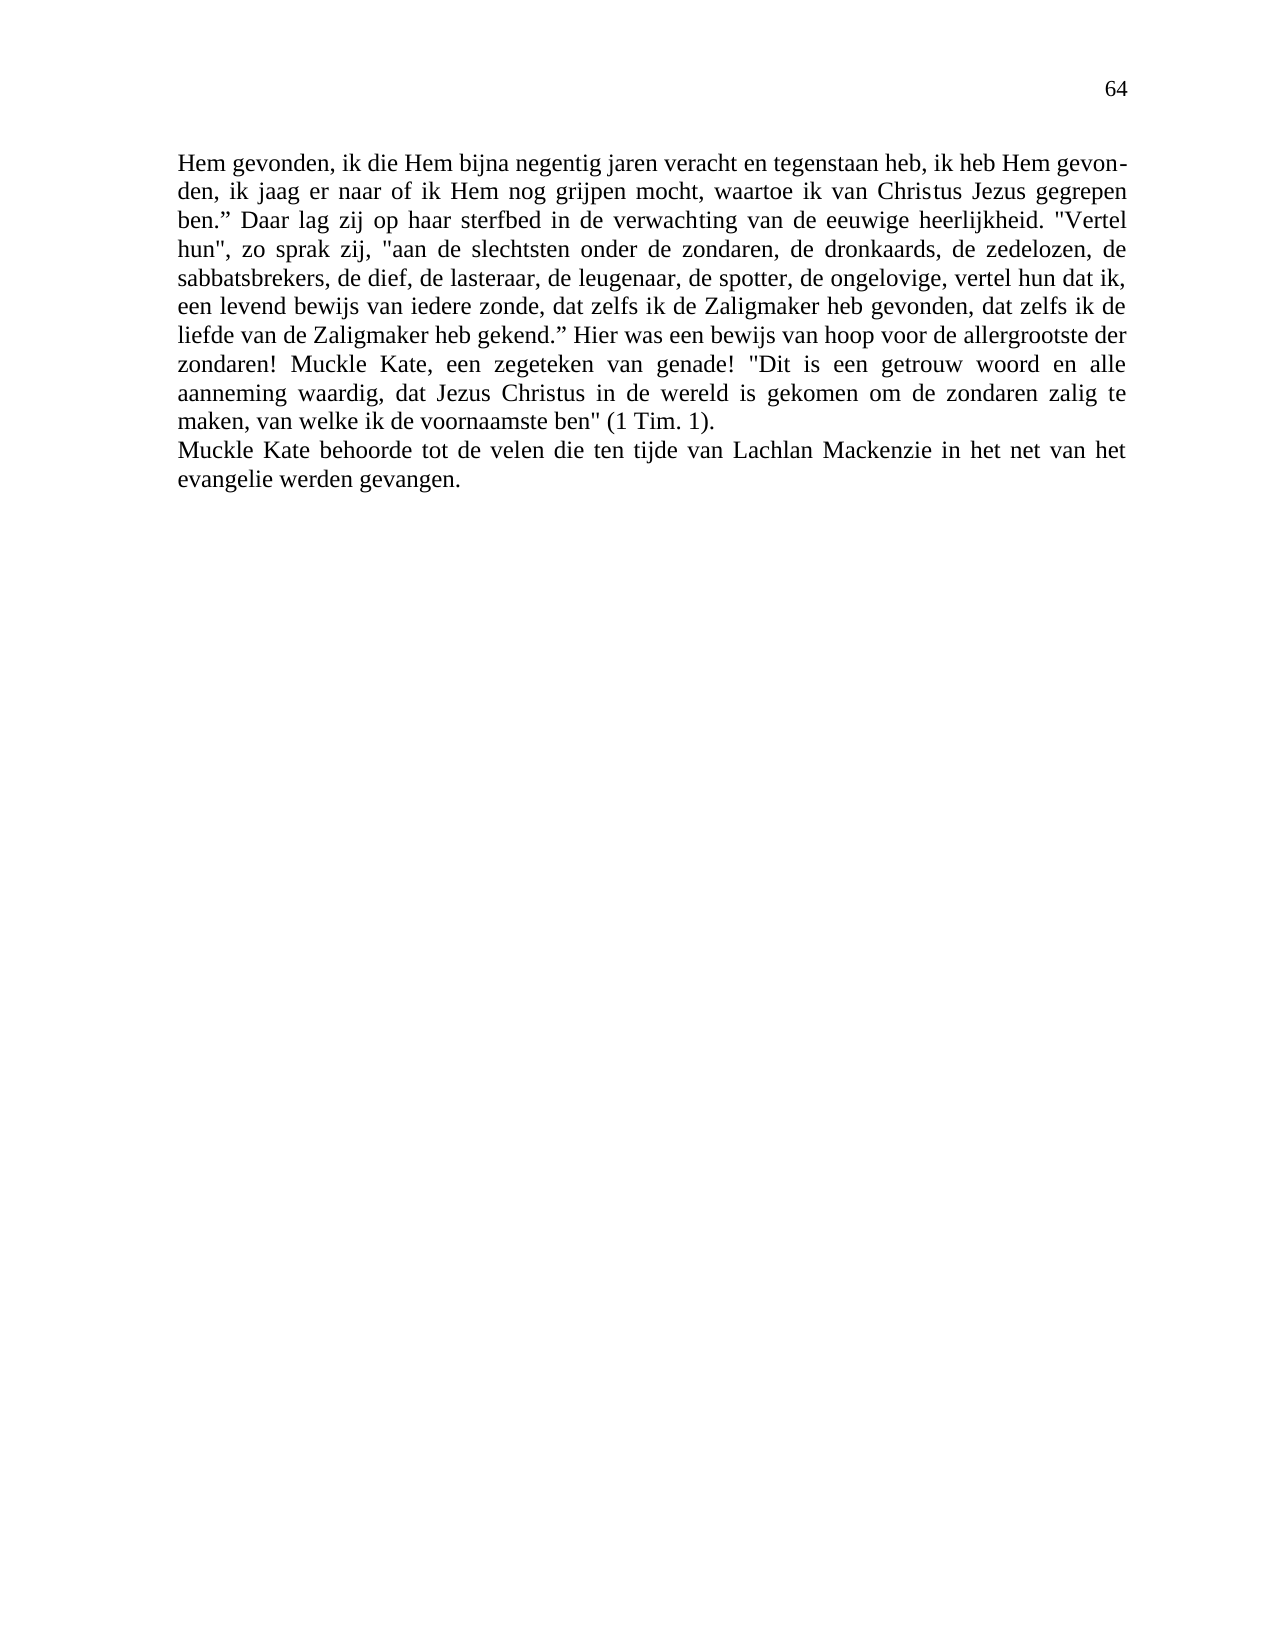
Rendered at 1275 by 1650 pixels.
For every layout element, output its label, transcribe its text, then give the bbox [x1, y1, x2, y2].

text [177, 148, 1127, 435]
text Muckle Kate behoorde tot de velen die ten tijde van Lachlan Mackenzie in het net van het evangelie werden gevangen. [177, 435, 1127, 493]
